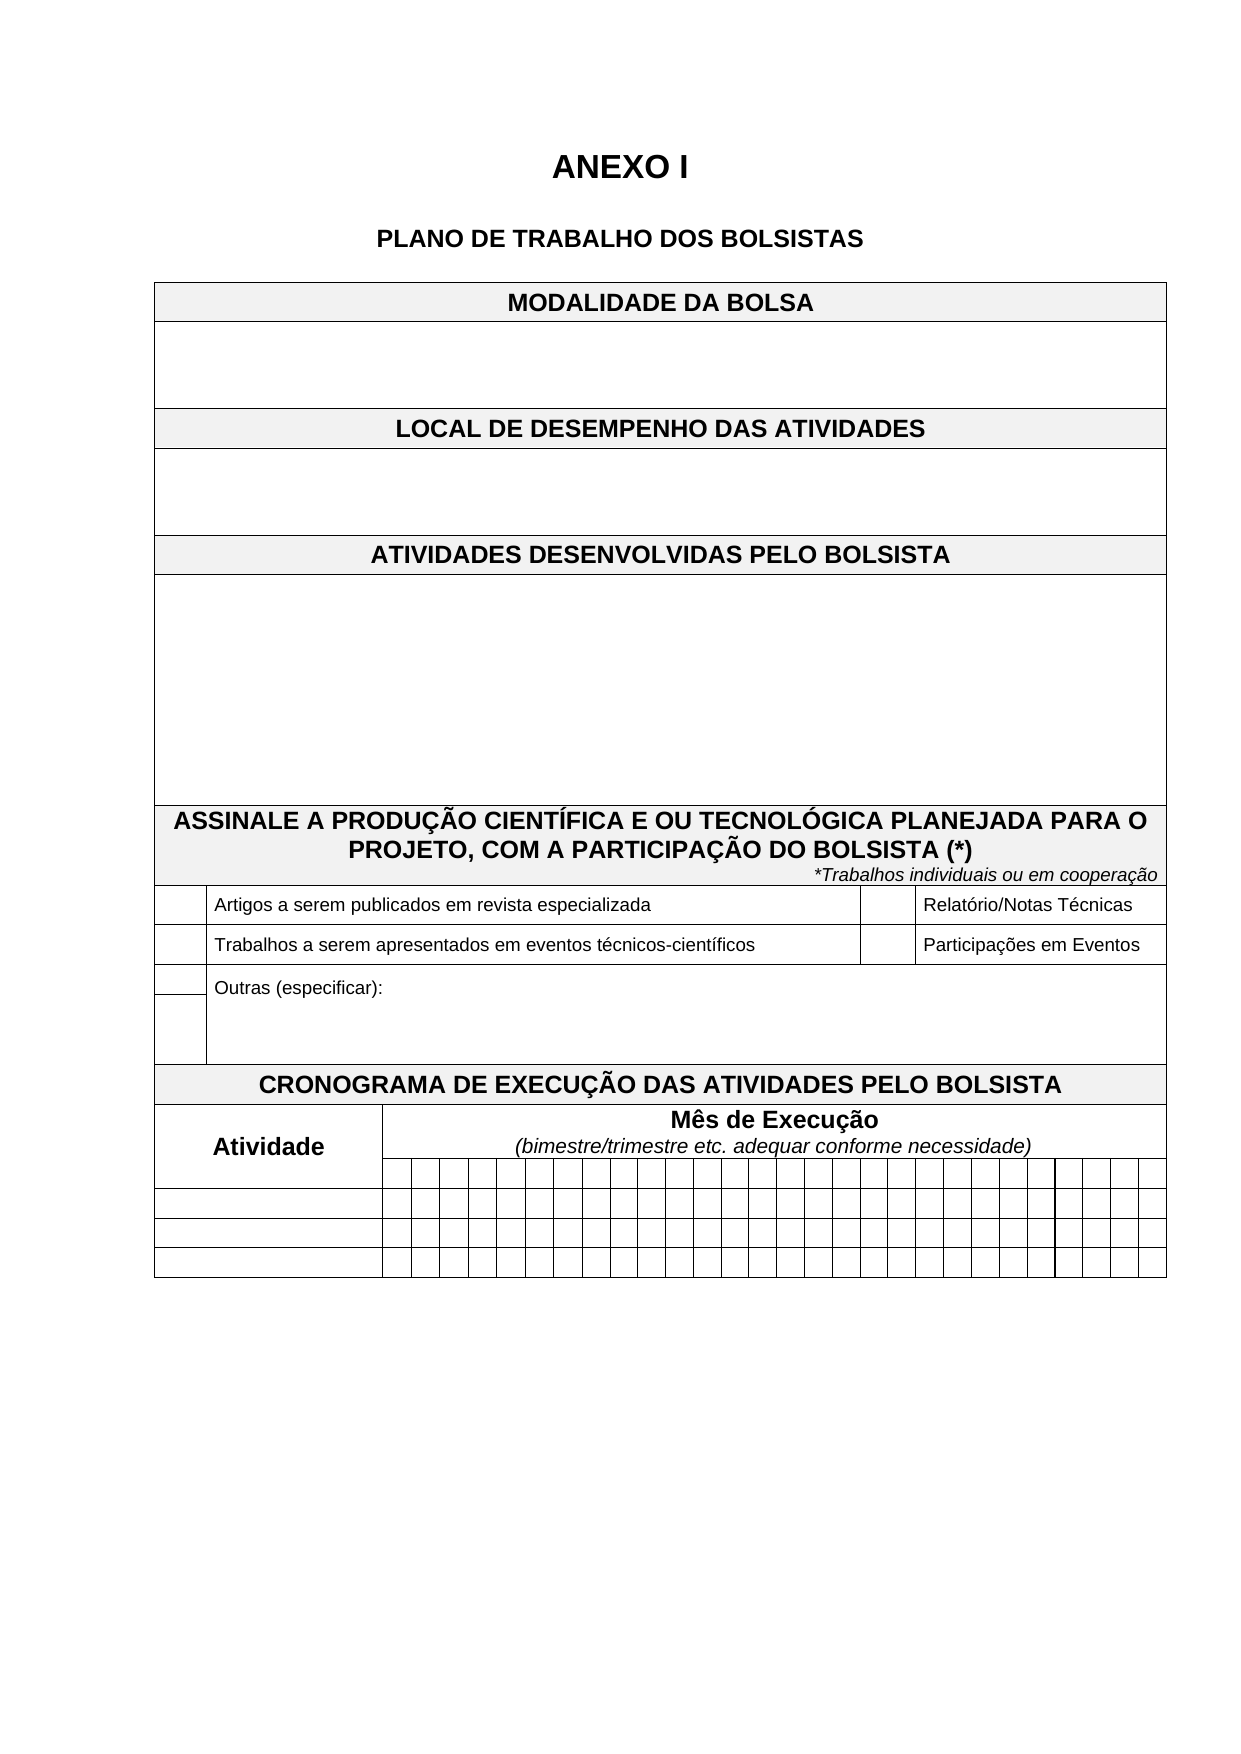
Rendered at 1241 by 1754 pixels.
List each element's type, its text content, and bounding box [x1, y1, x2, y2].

table_cell [1000, 1189, 1027, 1217]
table_cell [469, 1189, 496, 1217]
table_cell [777, 1189, 804, 1217]
table_cell [833, 1189, 860, 1217]
table_cell [155, 1248, 382, 1277]
table_cell [694, 1189, 721, 1217]
table_cell [777, 1248, 804, 1277]
table_cell [611, 1248, 637, 1277]
table_cell [944, 1248, 971, 1277]
table_cell [1083, 1219, 1110, 1247]
text PLANO DE TRABALHO DOS BOLSISTAS [177, 224, 1063, 253]
table_cell [383, 1219, 411, 1247]
table_cell [1083, 1189, 1110, 1217]
table_cell [497, 1248, 525, 1277]
table_cell [155, 575, 1166, 805]
table_cell [1139, 1189, 1166, 1217]
table_cell [694, 1219, 721, 1247]
table_cell [944, 1159, 971, 1188]
table_cell [554, 1159, 582, 1188]
table_cell [916, 1189, 943, 1217]
table_cell [440, 1219, 468, 1247]
table_cell [1139, 1219, 1166, 1247]
table_cell [155, 1189, 382, 1217]
table_cell [155, 886, 206, 924]
table_cell [1000, 1248, 1027, 1277]
table_cell [1028, 1189, 1054, 1217]
table_cell [861, 1248, 887, 1277]
table_cell [666, 1219, 693, 1247]
table_cell CRONOGRAMA DE EXECUÇÃO DAS ATIVIDADES PELO BOLSISTA [155, 1065, 1166, 1104]
table_cell [638, 1189, 665, 1217]
table_cell [412, 1189, 439, 1217]
table_cell [777, 1159, 804, 1188]
table_cell Mês de Execução (bimestre/trimestre etc. adequar conforme necessidade) [383, 1105, 1166, 1158]
table_cell [694, 1248, 721, 1277]
table_cell [833, 1219, 860, 1247]
table_cell [1111, 1248, 1138, 1277]
table_cell [888, 1248, 915, 1277]
table_cell [666, 1189, 693, 1217]
table_cell [1056, 1159, 1082, 1188]
table_cell Atividade [155, 1105, 382, 1188]
table_cell [1000, 1219, 1027, 1247]
table_cell ATIVIDADES DESENVOLVIDAS PELO BOLSISTA [155, 536, 1166, 574]
table_cell [722, 1219, 748, 1247]
table_cell [155, 995, 206, 1063]
table_cell [861, 1219, 887, 1247]
table_cell [583, 1248, 610, 1277]
table_cell [916, 1248, 943, 1277]
table_header MODALIDADE DA BOLSA [155, 283, 1166, 321]
table_cell [583, 1189, 610, 1217]
table_cell [440, 1189, 468, 1217]
table_cell [497, 1219, 525, 1247]
table_cell [611, 1159, 637, 1188]
table_cell Artigos a serem publicados em revista especializada [207, 886, 860, 924]
table_cell Trabalhos a serem apresentados em eventos técnicos-científicos [207, 925, 860, 964]
table_cell [526, 1219, 553, 1247]
table_cell [440, 1159, 468, 1188]
table_cell [861, 1189, 887, 1217]
table_cell [1083, 1248, 1110, 1277]
table_cell [1111, 1159, 1138, 1188]
table_cell [155, 1219, 382, 1247]
table_cell [666, 1159, 693, 1188]
table_cell [888, 1219, 915, 1247]
table_cell [611, 1219, 637, 1247]
table_cell [1139, 1159, 1166, 1188]
table_cell [805, 1159, 832, 1188]
table_cell [412, 1159, 439, 1188]
table_cell [383, 1248, 411, 1277]
table_cell [638, 1248, 665, 1277]
table_cell [861, 1159, 887, 1188]
table_cell [749, 1248, 776, 1277]
table_cell ASSINALE A PRODUÇÃO CIENTÍFICA E OU TECNOLÓGICA PLANEJADA PARA O PROJETO, COM A PARTICIPAÇÃO DO BOLSISTA (*) *Trabalhos individuais ou em cooperação [155, 806, 1166, 885]
table_cell [833, 1248, 860, 1277]
table_cell [749, 1189, 776, 1217]
table_cell [888, 1159, 915, 1188]
table_cell [1028, 1159, 1054, 1188]
table_cell [469, 1248, 496, 1277]
table_cell [777, 1219, 804, 1247]
table_cell [916, 1219, 943, 1247]
table_cell [694, 1159, 721, 1188]
table_cell [526, 1248, 553, 1277]
table_cell Relatório/Notas Técnicas [916, 886, 1166, 924]
table_cell [972, 1189, 999, 1217]
table_cell [440, 1248, 468, 1277]
table_cell [554, 1189, 582, 1217]
table_cell [638, 1219, 665, 1247]
table_cell [972, 1248, 999, 1277]
text ANEXO I [177, 148, 1063, 186]
table_cell [888, 1189, 915, 1217]
table_cell [412, 1248, 439, 1277]
table_cell [944, 1219, 971, 1247]
table_cell [1028, 1219, 1054, 1247]
table_cell [611, 1189, 637, 1217]
table_cell [1056, 1248, 1082, 1277]
table_cell [722, 1189, 748, 1217]
table_cell [469, 1159, 496, 1188]
table_cell LOCAL DE DESEMPENHO DAS ATIVIDADES [155, 409, 1166, 447]
table_cell Participações em Eventos [916, 925, 1166, 964]
table_cell [972, 1219, 999, 1247]
table_cell [1000, 1159, 1027, 1188]
table_cell [155, 965, 206, 994]
table_cell [1111, 1189, 1138, 1217]
table_cell [916, 1159, 943, 1188]
table_cell [805, 1219, 832, 1247]
table_cell [383, 1189, 411, 1217]
table_cell [155, 449, 1166, 535]
table_cell [155, 322, 1166, 408]
table_cell [944, 1189, 971, 1217]
table_cell [972, 1159, 999, 1188]
table_cell [666, 1248, 693, 1277]
table_cell [1083, 1159, 1110, 1188]
table_cell [526, 1159, 553, 1188]
table_cell [749, 1219, 776, 1247]
table_cell [497, 1189, 525, 1217]
table_cell [1139, 1248, 1166, 1277]
table_cell [833, 1159, 860, 1188]
table_cell [749, 1159, 776, 1188]
table_cell [412, 1219, 439, 1247]
table_cell [583, 1219, 610, 1247]
table_cell [861, 886, 915, 924]
table_cell [497, 1159, 525, 1188]
table_cell [805, 1248, 832, 1277]
table_cell [722, 1248, 748, 1277]
table_cell Outras (especificar): [207, 965, 1166, 1063]
table_cell [805, 1189, 832, 1217]
table_cell [469, 1219, 496, 1247]
table_cell [1111, 1219, 1138, 1247]
table_cell [638, 1159, 665, 1188]
table_cell [554, 1248, 582, 1277]
table_cell [554, 1219, 582, 1247]
table_cell [722, 1159, 748, 1188]
table_cell [383, 1159, 411, 1188]
table_cell [1056, 1219, 1082, 1247]
table_cell [861, 925, 915, 964]
table_cell [1056, 1189, 1082, 1217]
table_cell [583, 1159, 610, 1188]
table_cell [155, 925, 206, 964]
table_cell [1028, 1248, 1054, 1277]
table_cell [526, 1189, 553, 1217]
